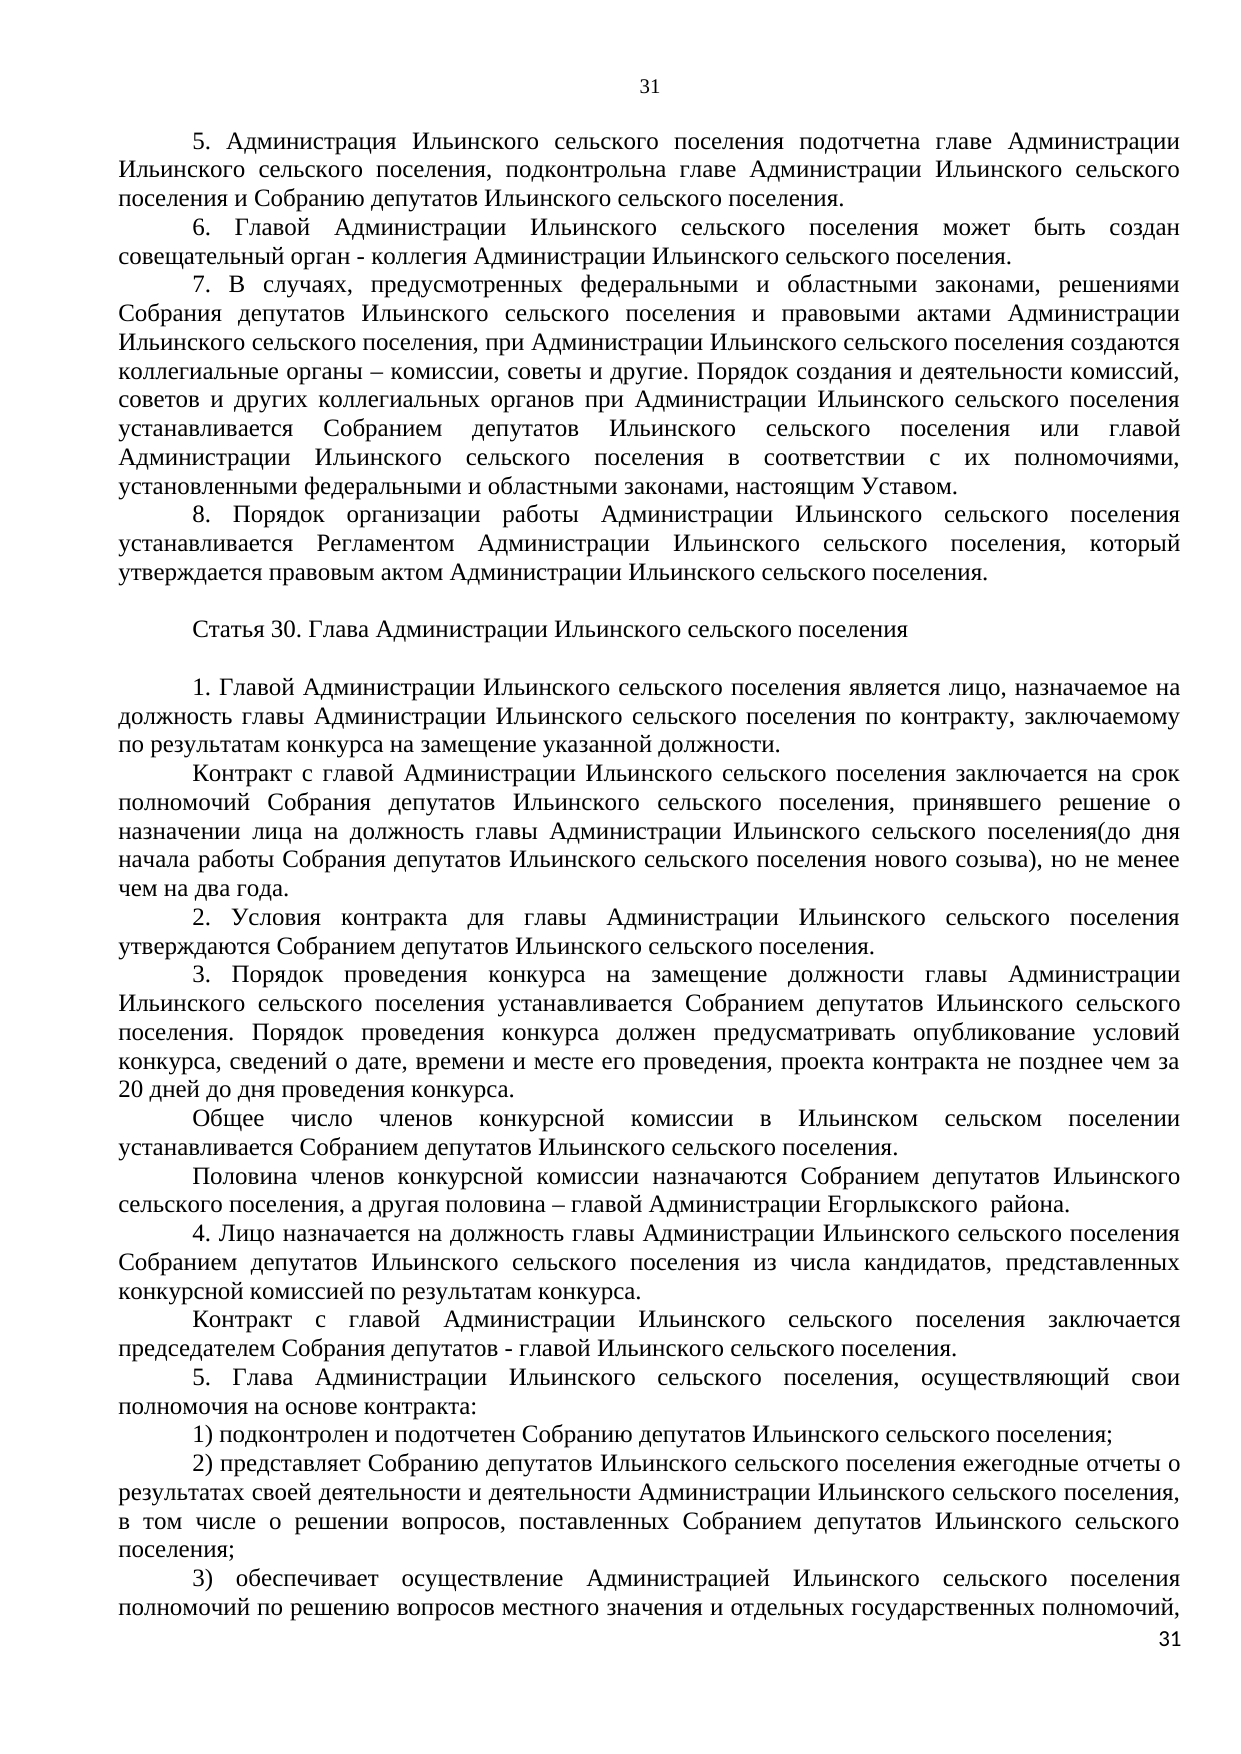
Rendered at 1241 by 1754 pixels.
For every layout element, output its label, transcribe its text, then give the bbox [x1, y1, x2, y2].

text 8. Порядок организации работы Администрации Ильинского сельского поселения устанавливается Регламентом Администрации Ильинского сельского поселения, который утверждается правовым актом Администрации Ильинского сельского поселения. [118, 499, 1181, 586]
text 2) представляет Собранию депутатов Ильинского сельского поселения ежегодные отчеты о результатах своей деятельности и деятельности Администрации Ильинского сельского поселения, в том числе о решении вопросов, поставленных Собранием депутатов Ильинского сельского поселения; [118, 1448, 1181, 1563]
text 1) подконтролен и подотчетен Собранию депутатов Ильинского сельского поселения; [118, 1419, 1181, 1448]
text Статья 30. Глава Администрации Ильинского сельского поселения [118, 614, 1181, 643]
text 6. Главой Администрации Ильинского сельского поселения может быть создан совещательный орган - коллегия Администрации Ильинского сельского поселения. [118, 212, 1181, 269]
text 3. Порядок проведения конкурса на замещение должности главы Администрации Ильинского сельского поселения устанавливается Собранием депутатов Ильинского сельского поселения. Порядок проведения конкурса должен предусматривать опубликование условий конкурса, сведений о дате, времени и месте его проведения, проекта контракта не позднее чем за 20 дней до дня проведения конкурса. [118, 959, 1181, 1103]
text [118, 1563, 1181, 1621]
text Общее число членов конкурсной комиссии в Ильинском сельском поселении устанавливается Собранием депутатов Ильинского сельского поселения. [118, 1103, 1181, 1161]
text Контракт с главой Администрации Ильинского сельского поселения заключается на срок полномочий Собрания депутатов Ильинского сельского поселения, принявшего решение о назначении лица на должность главы Администрации Ильинского сельского поселения(до дня начала работы Собрания депутатов Ильинского сельского поселения нового созыва), но не менее чем на два года. [118, 758, 1181, 902]
text 2. Условия контракта для главы Администрации Ильинского сельского поселения утверждаются Собранием депутатов Ильинского сельского поселения. [118, 902, 1181, 959]
text 5. Администрация Ильинского сельского поселения подотчетна главе Администрации Ильинского сельского поселения, подконтрольна главе Администрации Ильинского сельского поселения и Собранию депутатов Ильинского сельского поселения. [118, 126, 1181, 212]
text 1. Главой Администрации Ильинского сельского поселения является лицо, назначаемое на должность главы Администрации Ильинского сельского поселения по контракту, заключаемому по результатам конкурса на замещение указанной должности. [118, 672, 1181, 758]
text 5. Глава Администрации Ильинского сельского поселения, осуществляющий свои полномочия на основе контракта: [118, 1362, 1181, 1419]
text 7. В случаях, предусмотренных федеральными и областными законами, решениями Собрания депутатов Ильинского сельского поселения и правовыми актами Администрации Ильинского сельского поселения, при Администрации Ильинского сельского поселения создаются коллегиальные органы – комиссии, советы и другие. Порядок создания и деятельности комиссий, советов и других коллегиальных органов при Администрации Ильинского сельского поселения устанавливается Собранием депутатов Ильинского сельского поселения или главой Администрации Ильинского сельского поселения в соответствии с их полномочиями, установленными федеральными и областными законами, настоящим Уставом. [118, 269, 1181, 499]
text 4. Лицо назначается на должность главы Администрации Ильинского сельского поселения Собранием депутатов Ильинского сельского поселения из числа кандидатов, представленных конкурсной комиссией по результатам конкурса. [118, 1218, 1181, 1304]
text Половина членов конкурсной комиссии назначаются Собранием депутатов Ильинского сельского поселения, а другая половина – главой Администрации Егорлыкского района. [118, 1161, 1181, 1218]
text Контракт с главой Администрации Ильинского сельского поселения заключается председателем Собрания депутатов - главой Ильинского сельского поселения. [118, 1304, 1181, 1362]
